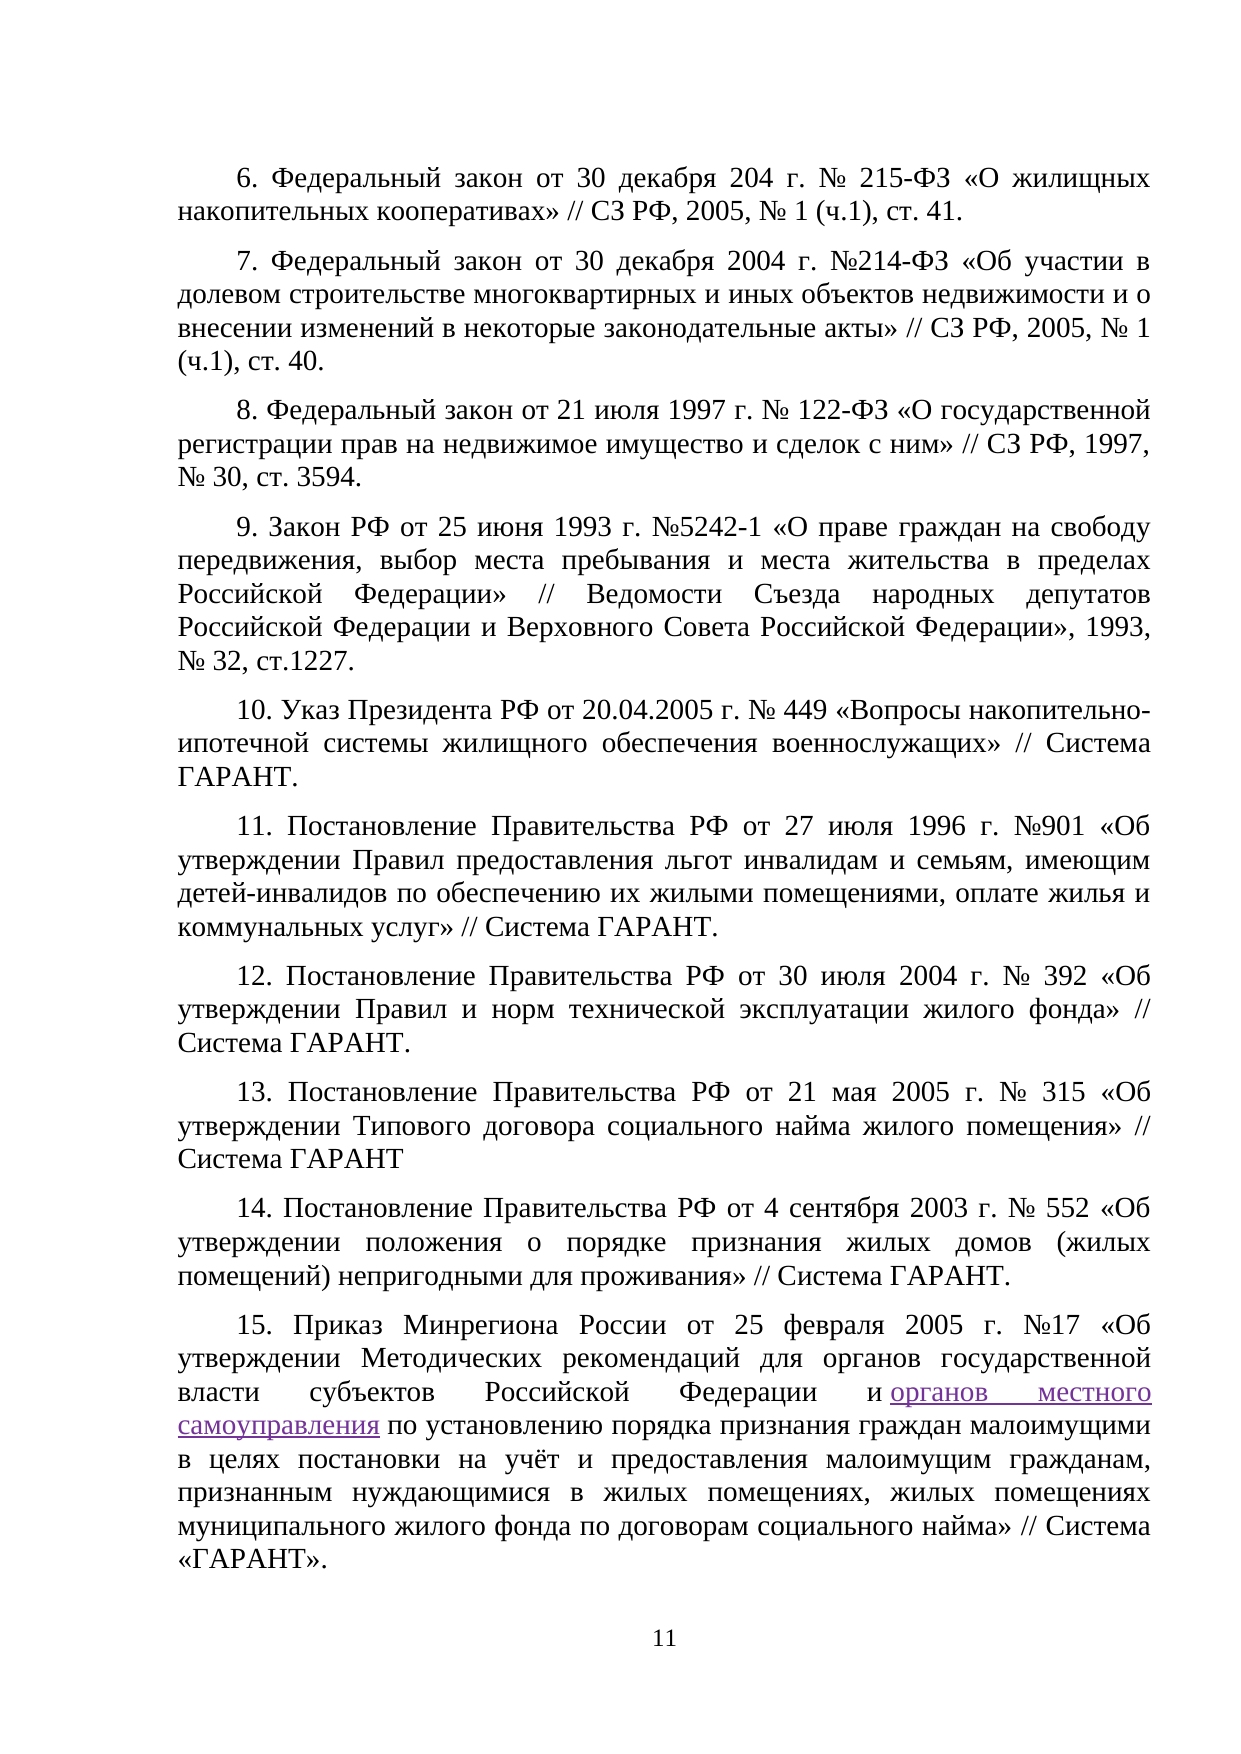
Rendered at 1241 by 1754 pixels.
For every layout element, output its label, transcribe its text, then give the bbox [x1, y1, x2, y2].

text 15. Приказ Минрегиона России от 25 февраля 2005 г. №17 «Об утверждении Методических рекомендаций для органов государственной власти субъектов Российской Федерации и органов местного самоуправления по установлению порядка признания граждан малоимущими в целях постановки на учёт и предоставления малоимущим гражданам, признанным нуждающимися в жилых помещениях, жилых помещениях муниципального жилого фонда по договорам социального найма» // Система «ГАРАНТ». [177, 1307, 1152, 1575]
text 7. Федеральный закон от 30 декабря 2004 г. №214-ФЗ «Об участии в долевом строительстве многоквартирных и иных объектов недвижимости и о внесении изменений в некоторые законодательные акты» // СЗ РФ, 2005, № 1 (ч.1), ст. 40. [177, 243, 1152, 377]
text 14. Постановление Правительства РФ от 4 сентября 2003 г. № 552 «Об утверждении положения о порядке признания жилых домов (жилых помещений) непригодными для проживания» // Система ГАРАНТ. [177, 1191, 1152, 1291]
text 11. Постановление Правительства РФ от 27 июля 1996 г. №901 «Об утверждении Правил предоставления льгот инвалидам и семьям, имеющим детей-инвалидов по обеспечению их жилыми помещениями, оплате жилья и коммунальных услуг» // Система ГАРАНТ. [177, 808, 1152, 942]
text 12. Постановление Правительства РФ от 30 июля 2004 г. № 392 «Об утверждении Правил и норм технической эксплуатации жилого фонда» // Система ГАРАНТ. [177, 958, 1152, 1059]
text 6. Федеральный закон от 30 декабря 204 г. № 215-ФЗ «О жилищных накопительных кооперативах» // СЗ РФ, 2005, № 1 (ч.1), ст. 41. [177, 160, 1152, 227]
text 13. Постановление Правительства РФ от 21 мая 2005 г. № 315 «Об утверждении Типового договора социального найма жилого помещения» // Система ГАРАНТ [177, 1074, 1152, 1175]
text 9. Закон РФ от 25 июня 1993 г. №5242-1 «О праве граждан на свободу передвижения, выбор места пребывания и места жительства в пределах Российской Федерации» // Ведомости Съезда народных депутатов Российской Федерации и Верховного Совета Российской Федерации», 1993, № 32, ст.1227. [177, 509, 1152, 676]
text 10. Указ Президента РФ от 20.04.2005 г. № 449 «Вопросы накопительно-ипотечной системы жилищного обеспечения военнослужащих» // Система ГАРАНТ. [177, 692, 1152, 793]
text 8. Федеральный закон от 21 июля 1997 г. № 122-ФЗ «О государственной регистрации прав на недвижимое имущество и сделок с ним» // СЗ РФ, 1997, № 30, ст. 3594. [177, 392, 1152, 493]
